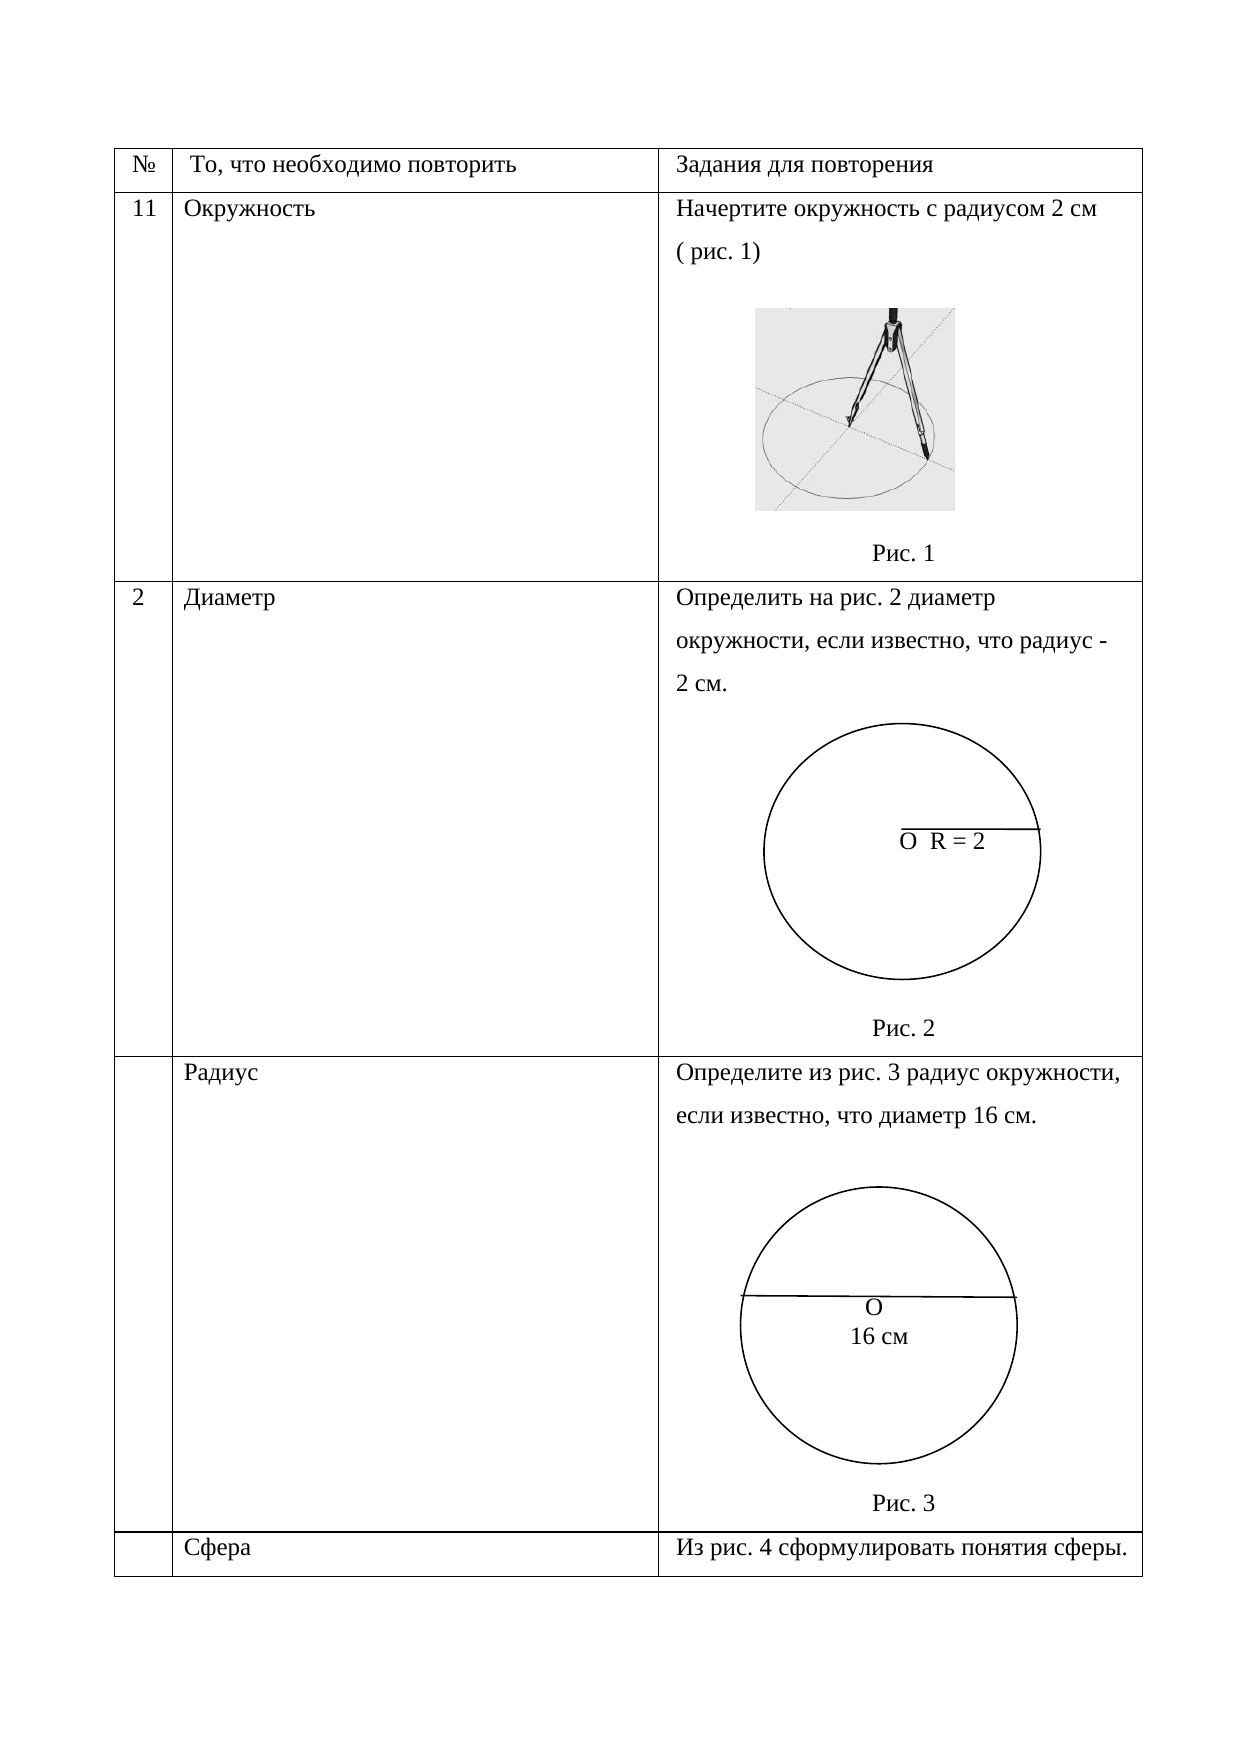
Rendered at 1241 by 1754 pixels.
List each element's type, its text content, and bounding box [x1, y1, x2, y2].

table_cell Окружность [173, 193, 658, 581]
table_header Задания для повторения [659, 149, 1142, 192]
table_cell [659, 1533, 1142, 1576]
table_cell Определите из рис. 3 радиус окружности, если известно, что диаметр 16 см. Рис. 3 [659, 1057, 1142, 1531]
table_header № [115, 149, 172, 192]
table_cell Определить на рис. 2 диаметр окружности, если известно, что радиус - 2 см. Рис. 2 [659, 582, 1142, 1056]
table_cell Сфера [173, 1533, 658, 1576]
table_header То, что необходимо повторить [173, 149, 658, 192]
table_cell Радиус [173, 1057, 658, 1531]
table_cell 11 [115, 193, 172, 581]
table_cell 2 [115, 582, 172, 1056]
table_cell Начертите окружность с радиусом 2 см ( рис. 1) Рис. 1 [659, 193, 1142, 581]
table_cell [115, 1057, 172, 1531]
table_cell [115, 1533, 172, 1576]
picture [755, 308, 956, 511]
table_cell Диаметр [173, 582, 658, 1056]
